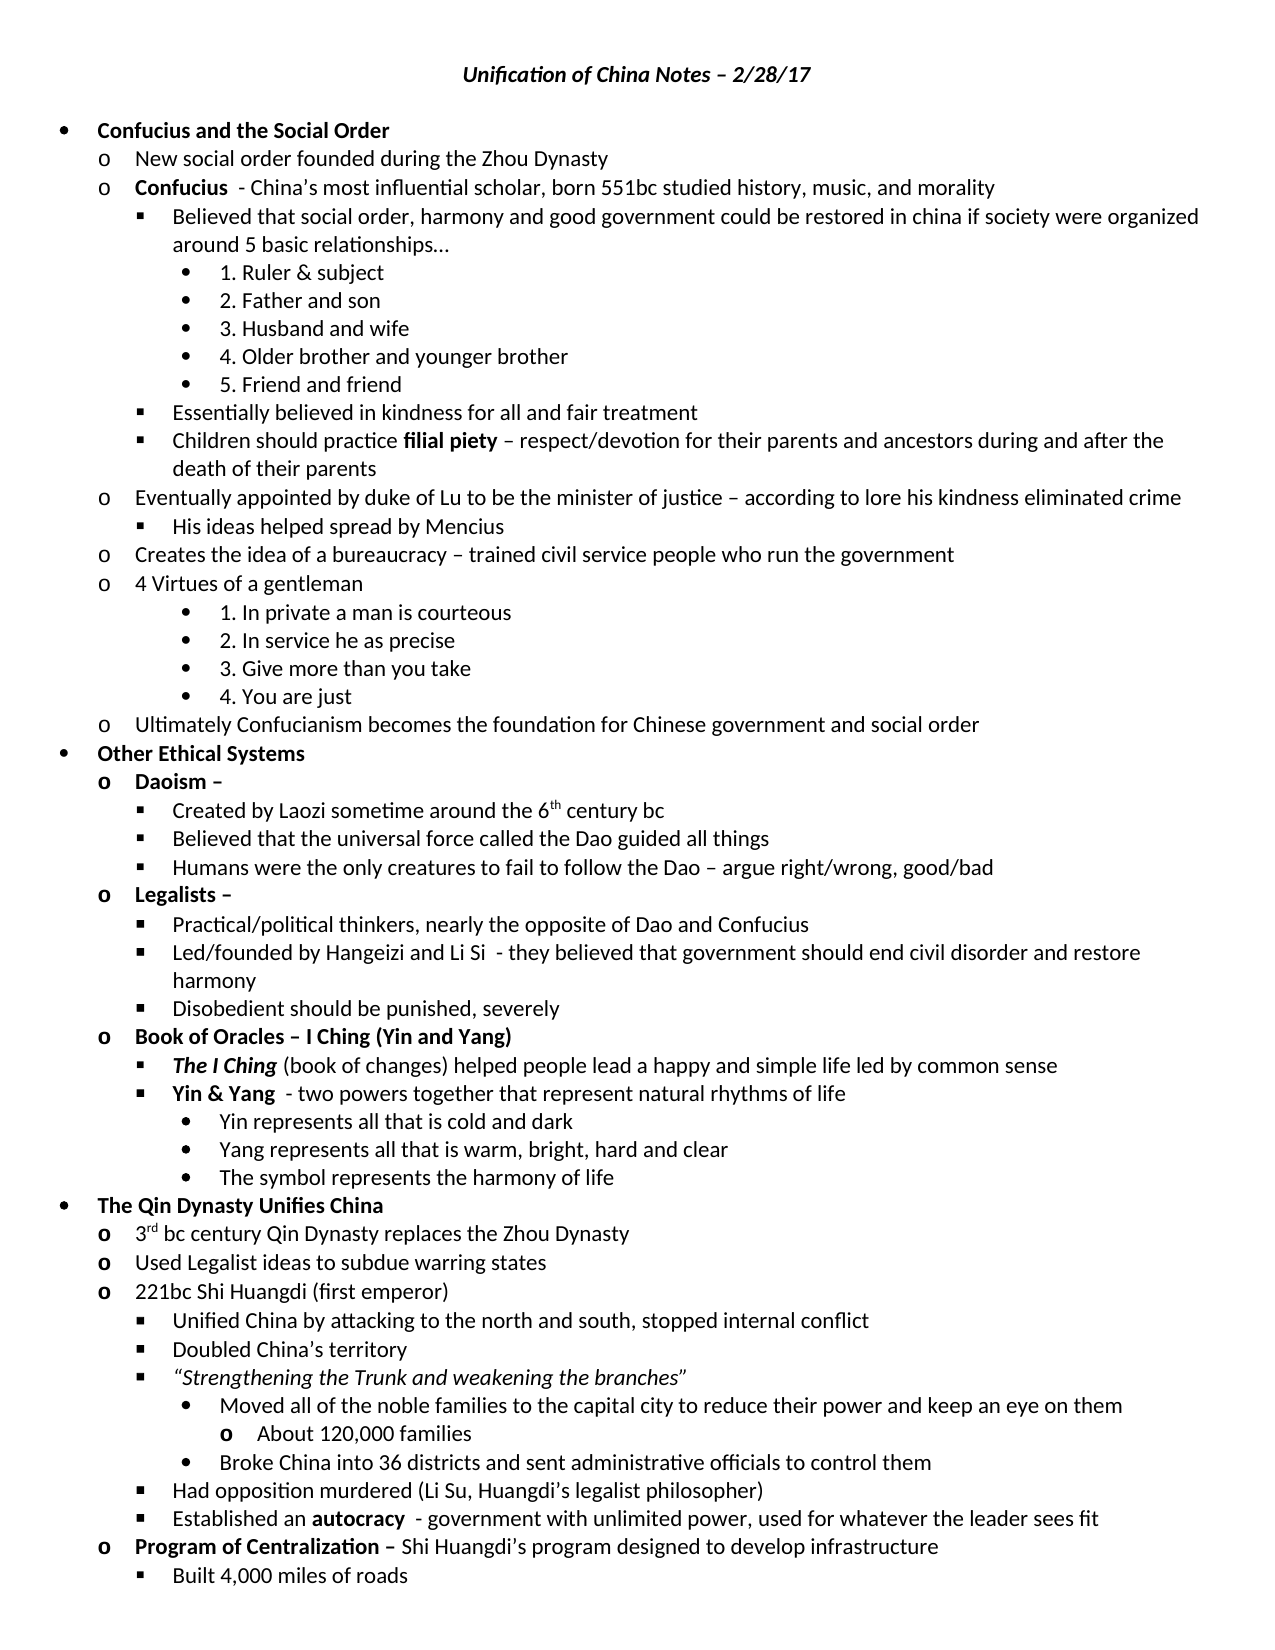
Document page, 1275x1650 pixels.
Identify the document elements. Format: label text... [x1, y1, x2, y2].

list Doubled China’s territory [135, 1335, 1215, 1363]
list 1. Ruler & subject [182, 258, 1215, 286]
list Yin & Yang - two powers together that represent natural rhythms of life [135, 1079, 1215, 1107]
list 3. Give more than you take [182, 654, 1215, 682]
list 2. In service he as precise [182, 626, 1215, 654]
list 3. Husband and wife [182, 314, 1215, 342]
list Broke China into 36 districts and sent administrative officials to control them [182, 1448, 1215, 1476]
list The I Ching (book of changes) helped people lead a happy and simple life led by common sense [135, 1051, 1215, 1079]
list “Strengthening the Trunk and weakening the branches” [135, 1363, 1215, 1391]
list New social order founded during the Zhou Dynasty [97, 144, 1215, 173]
list Moved all of the noble families to the capital city to reduce their power and keep an eye on them [182, 1391, 1215, 1419]
list 4. Older brother and younger brother [182, 342, 1215, 371]
list Legalists – [97, 881, 1215, 910]
list 4 Virtues of a gentleman [97, 569, 1215, 598]
list Creates the idea of a bureaucracy – trained civil service people who run the government [97, 540, 1215, 569]
list 3rd bc century Qin Dynasty replaces the Zhou Dynasty [97, 1219, 1215, 1248]
list The symbol represents the harmony of life [182, 1163, 1215, 1191]
list 2. Father and son [182, 286, 1215, 314]
list Used Legalist ideas to subdue warring states [97, 1248, 1215, 1277]
text Unification of China Notes – 2/28/17 [60, 60, 1215, 88]
list Disobedient should be punished, severely [135, 994, 1215, 1022]
list 5. Friend and friend [182, 371, 1215, 398]
list 221bc Shi Huangdi (first emperor) [97, 1277, 1215, 1307]
list 4. You are just [182, 682, 1215, 710]
list Had opposition murdered (Li Su, Huangdi’s legalist philosopher) [135, 1476, 1215, 1504]
list Program of Centralization – Shi Huangdi’s program designed to develop infrastructure [97, 1532, 1215, 1561]
list Practical/political thinkers, nearly the opposite of Dao and Confucius [135, 910, 1215, 938]
list Yang represents all that is warm, bright, hard and clear [182, 1135, 1215, 1163]
list Daoism – [97, 767, 1215, 797]
list Yin represents all that is cold and dark [182, 1107, 1215, 1135]
list Humans were the only creatures to fail to follow the Dao – argue right/wrong, good/bad [135, 853, 1215, 881]
list Believed that the universal force called the Dao guided all things [135, 824, 1215, 853]
list Other Ethical Systems [60, 739, 1215, 767]
list 1. In private a man is courteous [182, 598, 1215, 626]
list Established an autocracy - government with unlimited power, used for whatever the leader sees fit [135, 1504, 1215, 1532]
list Built 4,000 miles of roads [135, 1561, 1215, 1589]
list Book of Oracles – I Ching (Yin and Yang) [97, 1022, 1215, 1051]
list Essentially believed in kindness for all and fair treatment [135, 398, 1215, 427]
list Believed that social order, harmony and good government could be restored in china if society were organized around 5 basic relationships… [135, 202, 1215, 258]
list Eventually appointed by duke of Lu to be the minister of justice – according to lore his kindness eliminated crime [97, 483, 1215, 512]
list Ultimately Confucianism becomes the foundation for Chinese government and social order [97, 710, 1215, 739]
list Led/founded by Hangeizi and Li Si - they believed that government should end civil disorder and restore harmony [135, 938, 1215, 994]
list About 120,000 families [219, 1419, 1215, 1448]
list Unified China by attacking to the north and south, stopped internal conflict [135, 1307, 1215, 1335]
list Confucius - China’s most influential scholar, born 551bc studied history, music, and morality [97, 173, 1215, 202]
list The Qin Dynasty Unifies China [60, 1191, 1215, 1219]
list Children should practice filial piety – respect/devotion for their parents and ancestors during and after the death of their parents [135, 427, 1215, 483]
list His ideas helped spread by Mencius [135, 512, 1215, 540]
list Confucius and the Social Order [60, 116, 1215, 144]
list Created by Laozi sometime around the 6th century bc [135, 797, 1215, 824]
